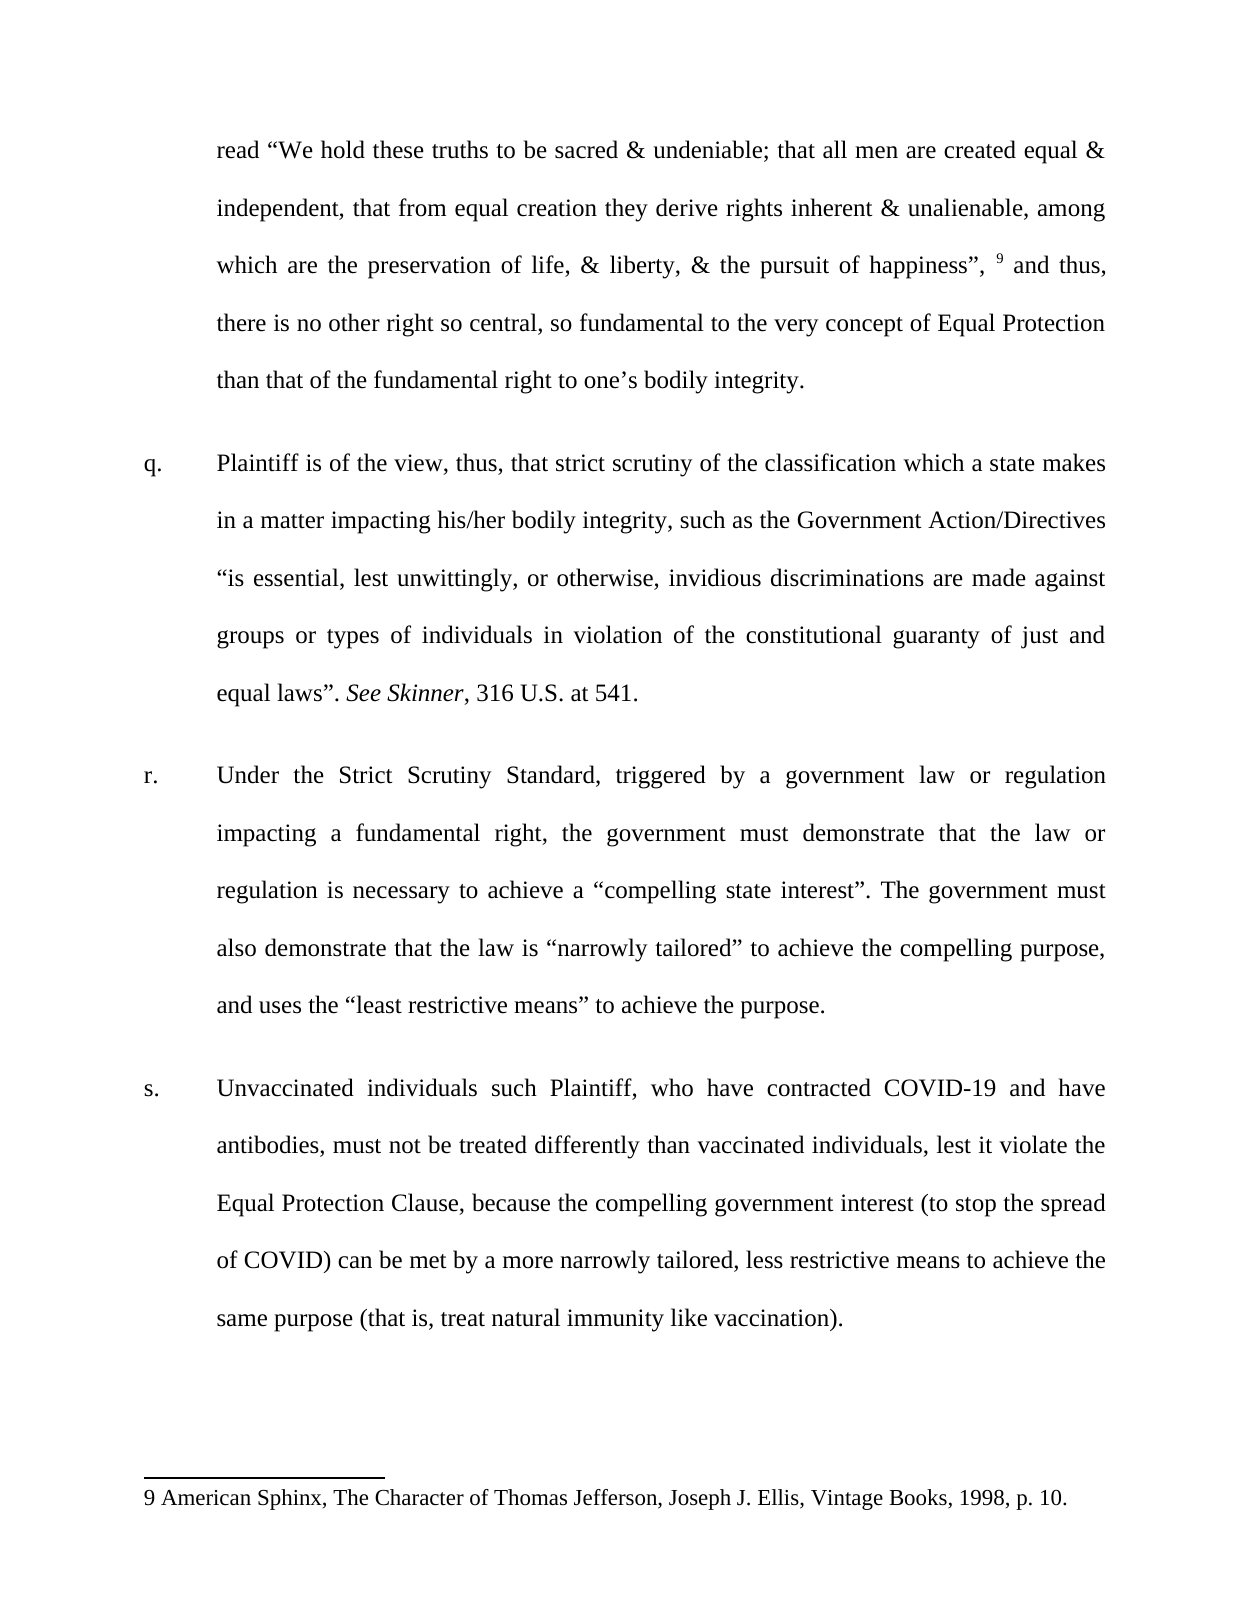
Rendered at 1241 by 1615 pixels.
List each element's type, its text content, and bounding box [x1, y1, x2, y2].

list Under the Strict Scrutiny Standard, triggered by a government law or regulation impacting a fundamental right, the government must demonstrate that the law or regulation is necessary to achieve a “compelling state interest”. The government must also demonstrate that the law is “narrowly tailored” to achieve the compelling purpose, and uses the “least restrictive means” to achieve the purpose. [144, 760, 1107, 1019]
list Plaintiff is of the view, thus, that strict scrutiny of the classification which a state makes in a matter impacting his/her bodily integrity, such as the Government Action/Directives “is essential, lest unwittingly, or otherwise, invidious discriminations are made against groups or types of individuals in violation of the constitutional guaranty of just and equal laws”. See Skinner, 316 U.S. at 541. [144, 448, 1107, 707]
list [144, 135, 1107, 394]
list Unvaccinated individuals such Plaintiff, who have contracted COVID-19 and have antibodies, must not be treated differently than vaccinated individuals, lest it violate the Equal Protection Clause, because the compelling government interest (to stop the spread of COVID) can be met by a more narrowly tailored, less restrictive means to achieve the same purpose (that is, treat natural immunity like vaccination). [144, 1073, 1107, 1332]
